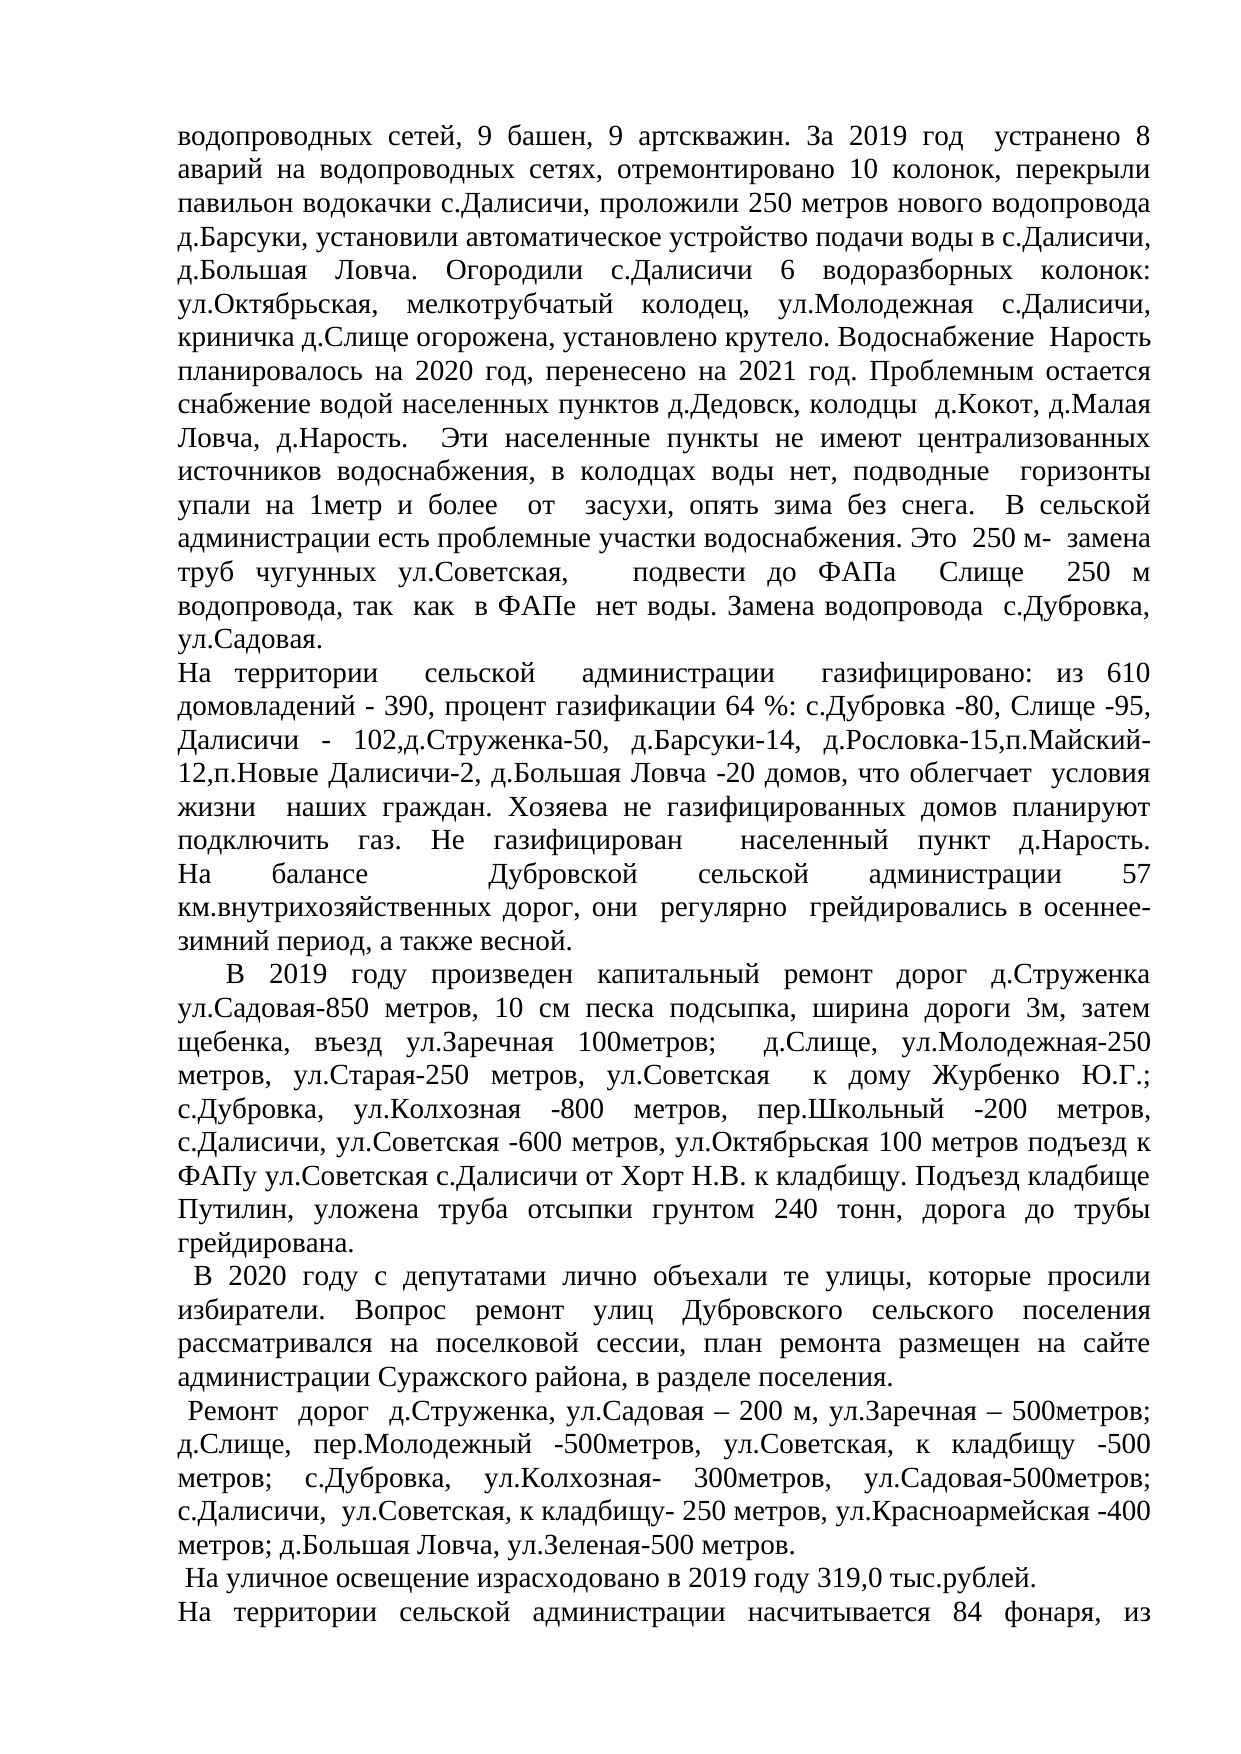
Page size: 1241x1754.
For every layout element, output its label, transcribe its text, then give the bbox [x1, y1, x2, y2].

text Ремонт дорог д.Струженка, ул.Садовая – 200 м, ул.Заречная – 500метров; д.Слище, пер.Молодежный -500метров, ул.Советская, к кладбищу -500 метров; с.Дубровка, ул.Колхозная- 300метров, ул.Садовая-500метров; с.Далисичи, ул.Советская, к кладбищу- 250 метров, ул.Красноармейская -400 метров; д.Большая Ловча, ул.Зеленая-500 метров. [177, 1393, 1152, 1560]
text В 2019 году произведен капитальный ремонт дорог д.Струженка ул.Садовая-850 метров, 10 см песка подсыпка, ширина дороги 3м, затем щебенка, въезд ул.Заречная 100метров; д.Слище, ул.Молодежная-250 метров, ул.Старая-250 метров, ул.Советская к дому Журбенко Ю.Г.; с.Дубровка, ул.Колхозная -800 метров, пер.Школьный -200 метров, с.Далисичи, ул.Советская -600 метров, ул.Октябрьская 100 метров подъезд к ФАПу ул.Советская с.Далисичи от Хорт Н.В. к кладбищу. Подъезд кладбище Путилин, уложена труба отсыпки грунтом 240 тонн, дорога до трубы грейдирована. [177, 957, 1152, 1258]
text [177, 118, 1152, 655]
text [177, 1594, 1152, 1627]
text В 2020 году с депутатами лично объехали те улицы, которые просили избиратели. Вопрос ремонт улиц Дубровского сельского поселения рассматривался на поселковой сессии, план ремонта размещен на сайте администрации Суражского района, в разделе поселения. [177, 1258, 1152, 1393]
text На территории сельской администрации газифицировано: из 610 домовладений - 390, процент газификации 64 %: с.Дубровка -80, Слище -95, Далисичи - 102,д.Струженка-50, д.Барсуки-14, д.Рословка-15,п.Майский-12,п.Новые Далисичи-2, д.Большая Ловча -20 домов, что облегчает условия жизни наших граждан. Хозяева не газифицированных домов планируют подключить газ. Не газифицирован населенный пункт д.Нарость. На балансе Дубровской сельской администрации 57 км.внутрихозяйственных дорог, они регулярно грейдировались в осеннее-зимний период, а также весной. [177, 655, 1152, 957]
text На уличное освещение израсходовано в 2019 году 319,0 тыс.рублей. [177, 1560, 1152, 1594]
